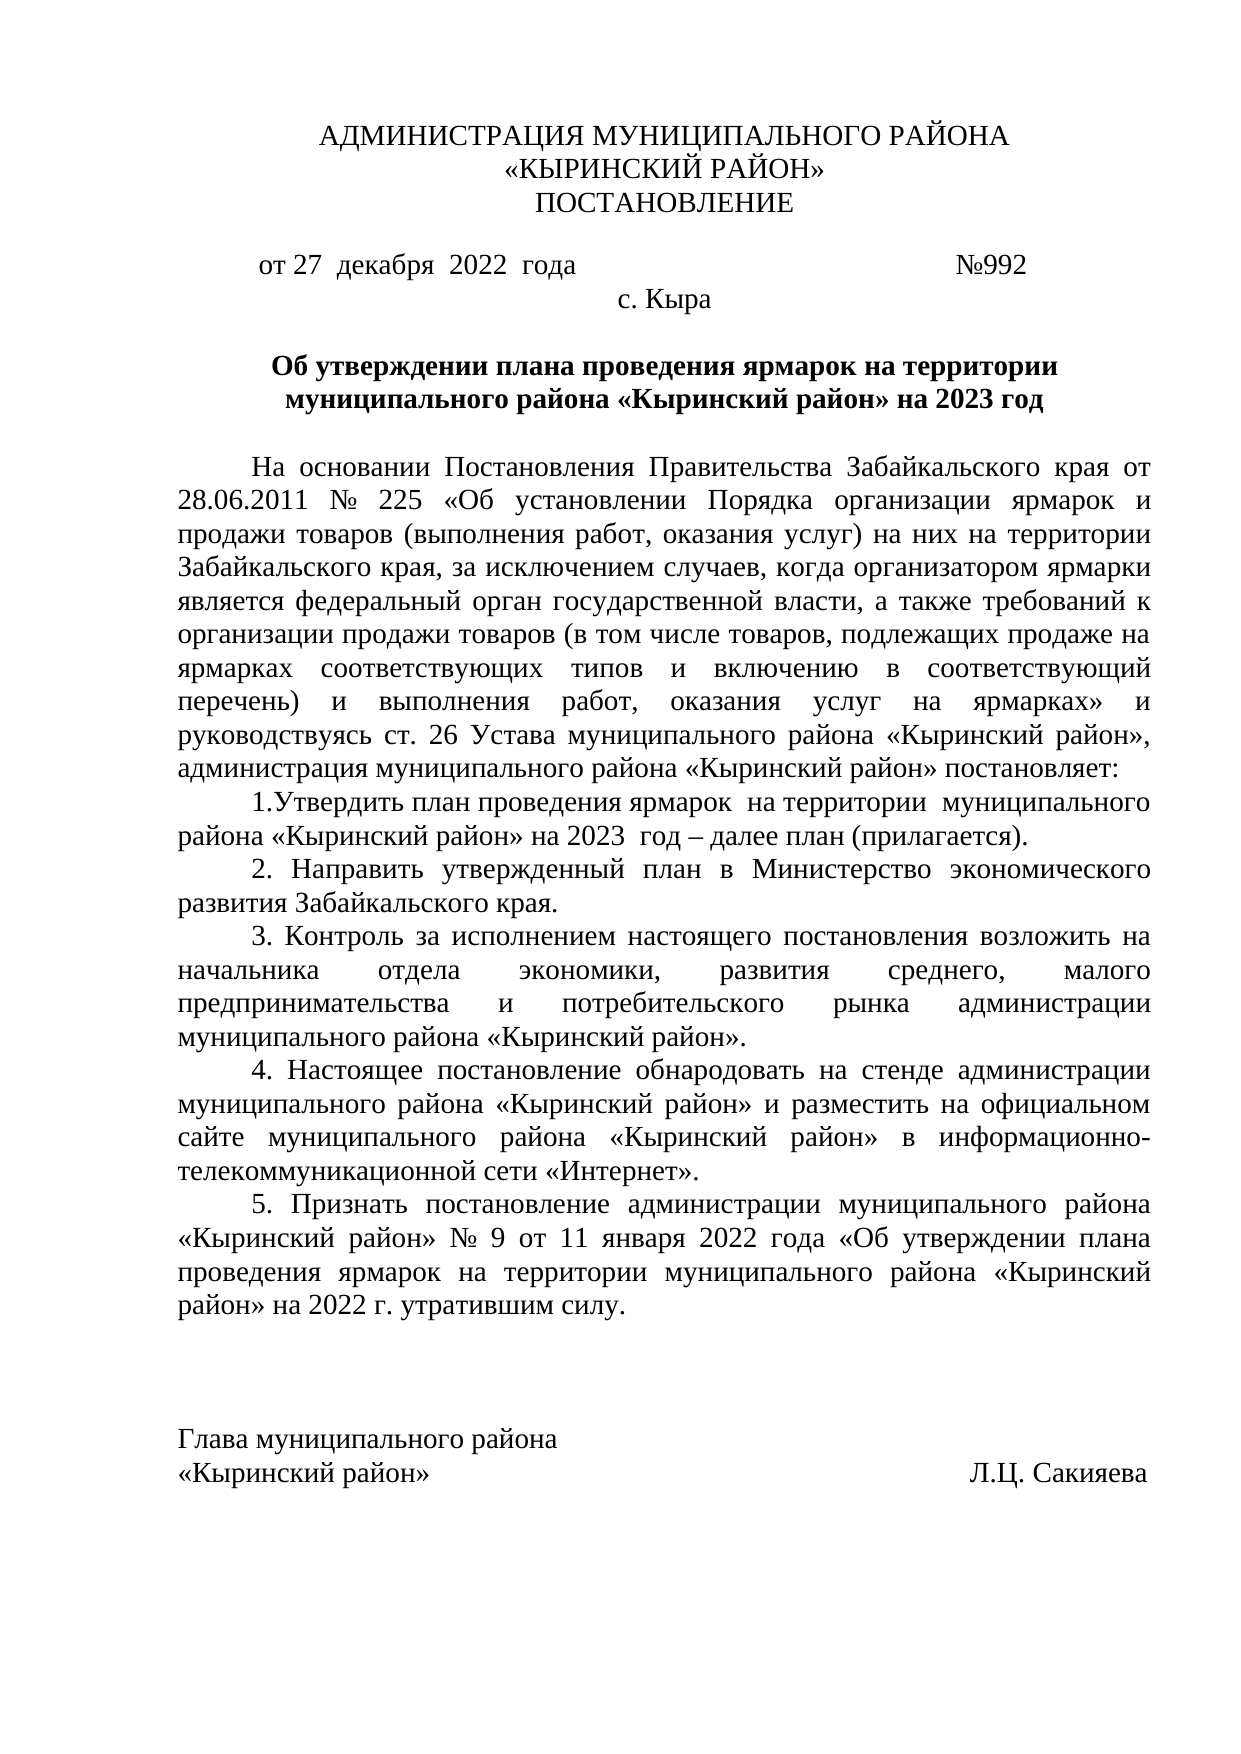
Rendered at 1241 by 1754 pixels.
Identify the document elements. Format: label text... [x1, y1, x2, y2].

text 3. Контроль за исполнением настоящего постановления возложить на начальника отдела экономики, развития среднего, малого предпринимательства и потребительского рынка администрации муниципального района «Кыринский район». [177, 918, 1152, 1052]
text Глава муниципального района [177, 1421, 1152, 1455]
text с. Кыра [177, 281, 1152, 314]
text Об утверждении плана проведения ярмарок на территории [177, 348, 1152, 382]
text АДМИНИСТРАЦИЯ МУНИЦИПАЛЬНОГО РАЙОНА [177, 118, 1152, 152]
text «Кыринский район» Л.Ц. Сакияева [177, 1455, 1152, 1488]
text 4. Настоящее постановление обнародовать на стенде администрации муниципального района «Кыринский район» и разместить на официальном сайте муниципального района «Кыринский район» в информационно-телекоммуникационной сети «Интернет». [177, 1052, 1152, 1187]
text «КЫРИНСКИЙ РАЙОН» [177, 152, 1152, 185]
text 1.Утвердить план проведения ярмарок на территории муниципального района «Кыринский район» на 2023 год – далее план (прилагается). [177, 784, 1152, 851]
text 2. Направить утвержденный план в Министерство экономического развития Забайкальского края. [177, 851, 1152, 918]
text На основании Постановления Правительства Забайкальского края от 28.06.2011 № 225 «Об установлении Порядка организации ярмарок и продажи товаров (выполнения работ, оказания услуг) на них на территории Забайкальского края, за исключением случаев, когда организатором ярмарки является федеральный орган государственной власти, а также требований к организации продажи товаров (в том числе товаров, подлежащих продаже на ярмарках соответствующих типов и включению в соответствующий перечень) и выполнения работ, оказания услуг на ярмарках» и руководствуясь ст. 26 Устава муниципального района «Кыринский район», администрация муниципального района «Кыринский район» постановляет: [177, 449, 1152, 784]
text ПОСТАНОВЛЕНИЕ [177, 185, 1152, 219]
text 5. Признать постановление администрации муниципального района «Кыринский район» № 9 от 11 января 2022 года «Об утверждении плана проведения ярмарок на территории муниципального района «Кыринский район» на 2022 г. утратившим силу. [177, 1187, 1152, 1321]
text муниципального района «Кыринский район» на 2023 год [177, 382, 1152, 415]
text от 27 декабря 2022 года №992 [177, 247, 1152, 281]
